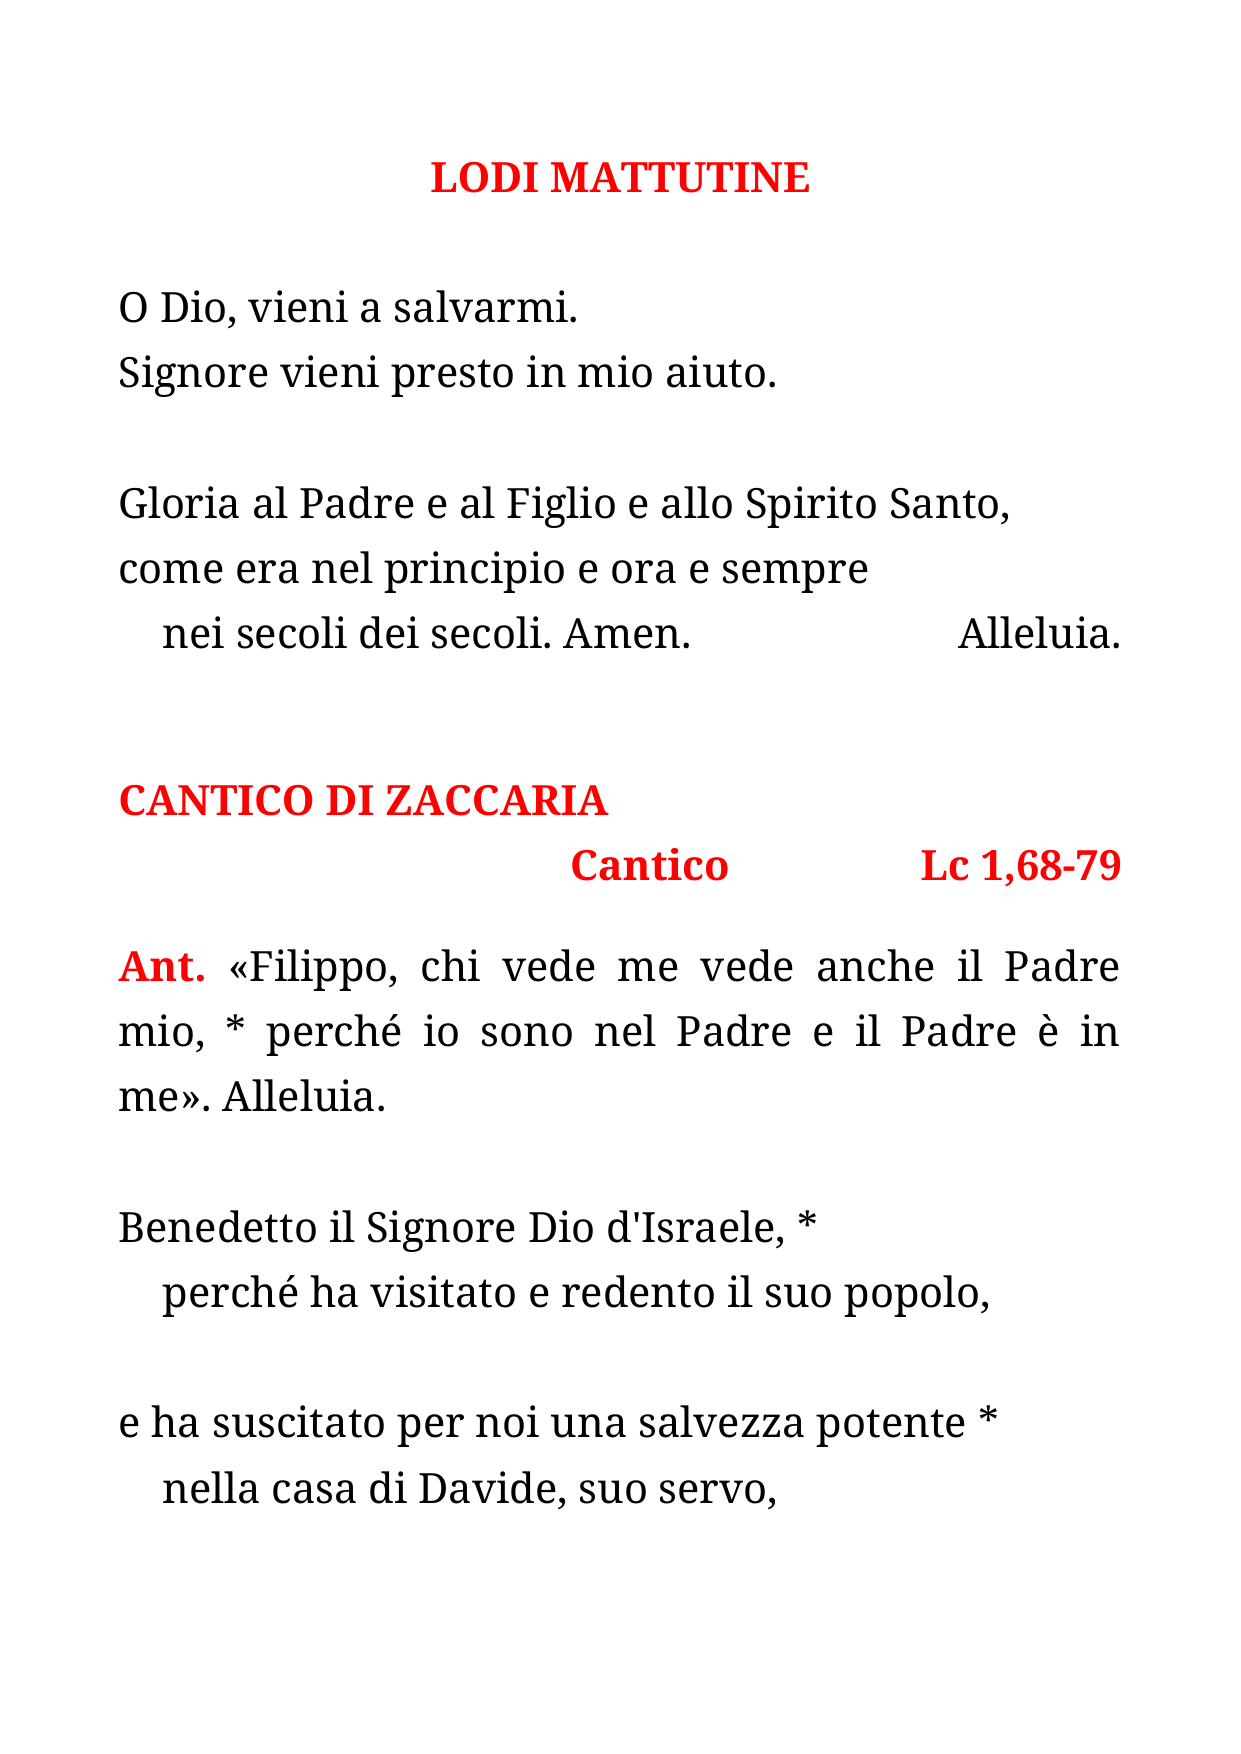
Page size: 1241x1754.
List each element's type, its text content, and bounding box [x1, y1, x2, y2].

text CANTICO DI ZACCARIA [118, 770, 1122, 827]
text Ant. «Filippo, chi vede me vede anche il Padre mio, * perché io sono nel Padre e il Padre è in me». Alleluia. [118, 937, 1122, 1124]
text nella casa di Davide, suo servo, [118, 1458, 1122, 1515]
text O Dio, vieni a salvarmi. [118, 278, 1122, 335]
text Cantico Lc 1,68-79 [118, 836, 1122, 892]
text Signore vieni presto in mio aiuto. [118, 343, 1122, 400]
text perché ha visitato e redento il suo popolo, [118, 1263, 1122, 1319]
text come era nel principio e ora e sempre [118, 539, 1122, 596]
text nei secoli dei secoli. Amen. Alleluia. [118, 604, 1122, 661]
text Gloria al Padre e al Figlio e allo Spirito Santo, [118, 474, 1122, 530]
text LODI MATTUTINE [118, 148, 1122, 204]
text e ha suscitato per noi una salvezza potente * [118, 1393, 1122, 1450]
text Benedetto il Signore Dio d'Israele, * [118, 1198, 1122, 1254]
